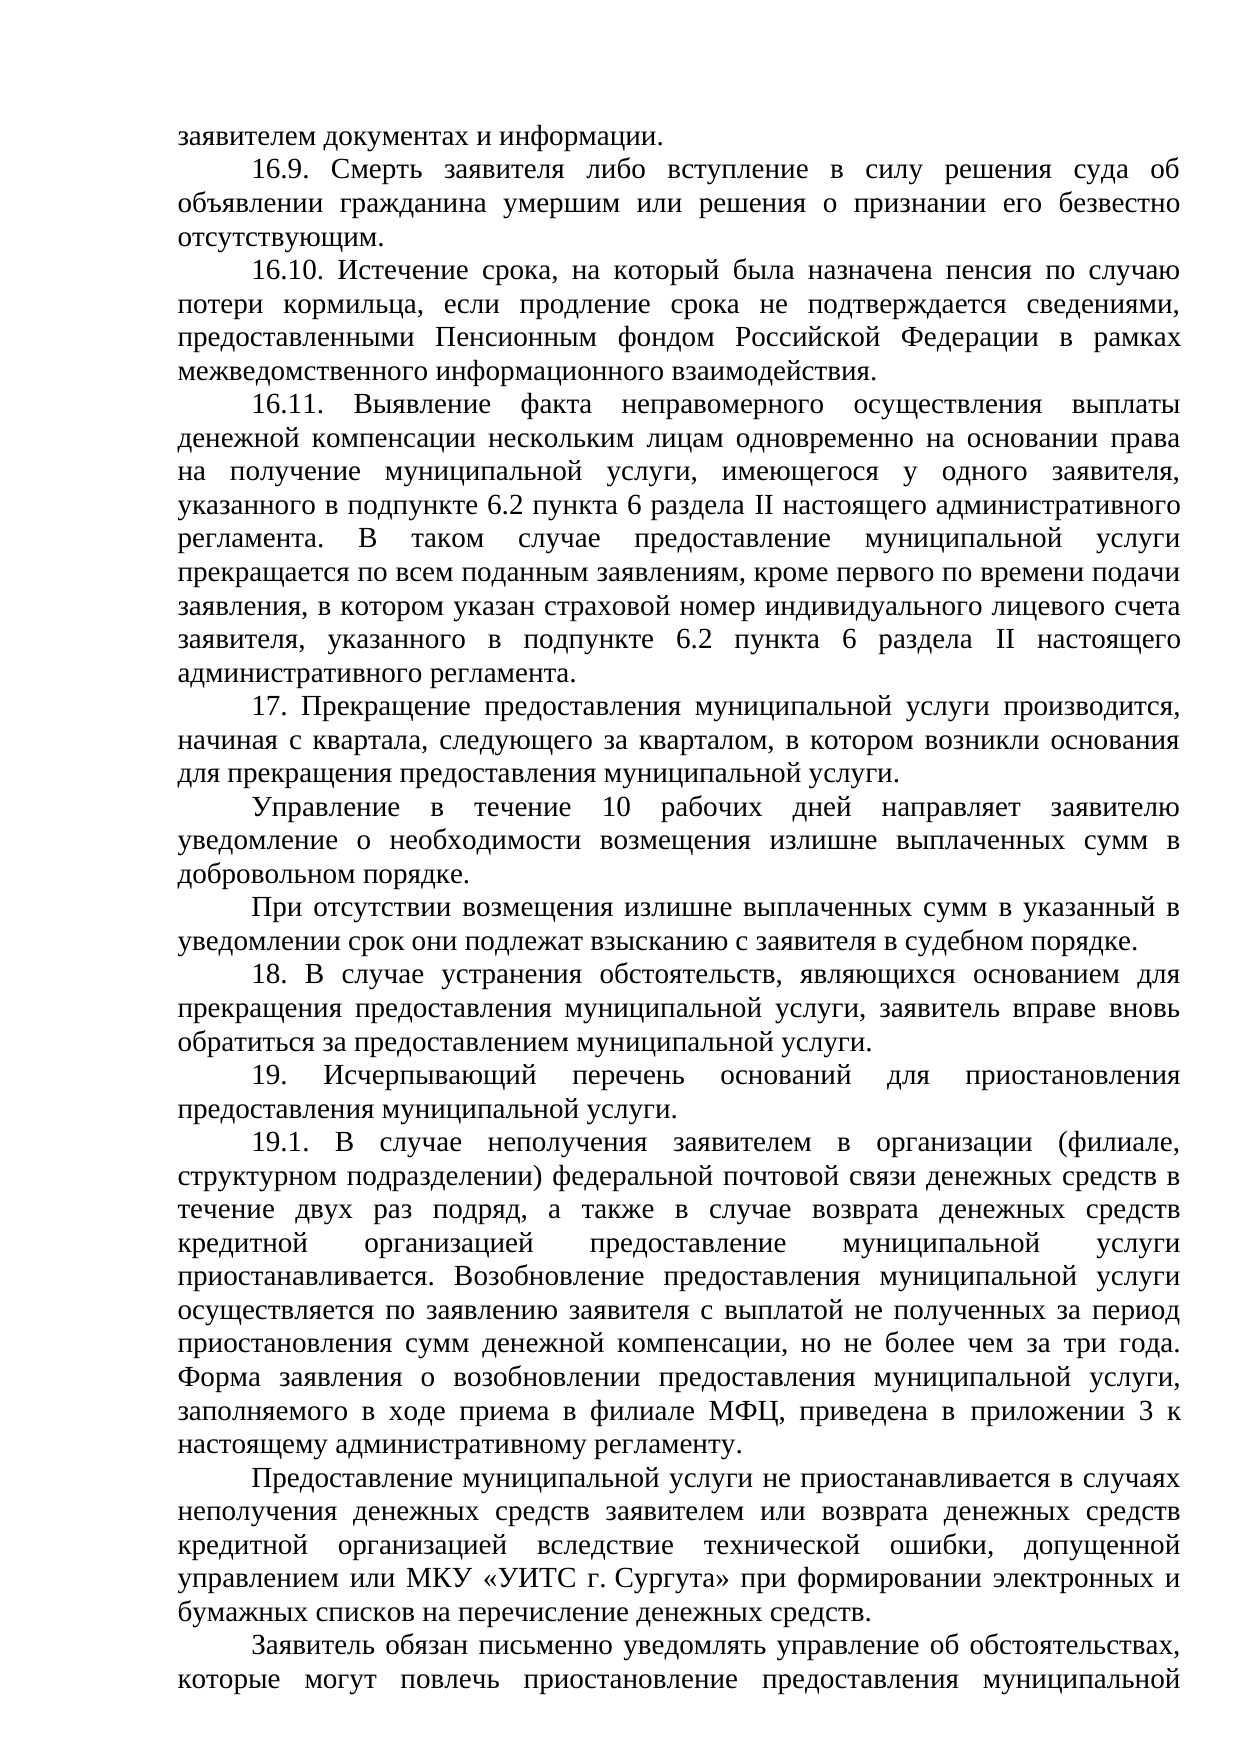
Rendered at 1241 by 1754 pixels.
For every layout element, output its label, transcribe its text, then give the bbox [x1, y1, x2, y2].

text 16.10. Истечение срока, на который была назначена пенсия по случаю потери кормильца, если продление срока не подтверждается сведениями, предоставленными Пенсионным фондом Российской Федерации в рамках межведомственного информационного взаимодействия. [177, 252, 1181, 386]
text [177, 118, 1181, 152]
text 17. Прекращение предоставления муниципальной услуги производится, начиная с квартала, следующего за кварталом, в котором возникли основания для прекращения предоставления муниципальной услуги. [177, 688, 1181, 789]
text 16.9. Смерть заявителя либо вступление в силу решения суда об объявлении гражданина умершим или решения о признании его безвестно отсутствующим. [177, 152, 1181, 252]
text Предоставление муниципальной услуги не приостанавливается в случаях неполучения денежных средств заявителем или возврата денежных средств кредитной организацией вследствие технической ошибки, допущенной управлением или МКУ «УИТС г. Сургута» при формировании электронных и бумажных списков на перечисление денежных средств. [177, 1460, 1181, 1627]
text При отсутствии возмещения излишне выплаченных сумм в указанный в уведомлении срок они подлежат взысканию с заявителя в судебном порядке. [177, 889, 1181, 957]
text 19. Исчерпывающий перечень оснований для приостановления предоставления муниципальной услуги. [177, 1057, 1181, 1124]
text 16.11. Выявление факта неправомерного осуществления выплаты денежной компенсации нескольким лицам одновременно на основании права на получение муниципальной услуги, имеющегося у одного заявителя, указанного в подпункте 6.2 пункта 6 раздела II настоящего административного регламента. В таком случае предоставление муниципальной услуги прекращается по всем поданным заявлениям, кроме первого по времени подачи заявления, в котором указан страховой номер индивидуального лицевого счета заявителя, указанного в подпункте 6.2 пункта 6 раздела II настоящего административного регламента. [177, 386, 1181, 688]
text 19.1. В случае неполучения заявителем в организации (филиале, структурном подразделении) федеральной почтовой связи денежных средств в течение двух раз подряд, а также в случае возврата денежных средств кредитной организацией предоставление муниципальной услуги приостанавливается. Возобновление предоставления муниципальной услуги осуществляется по заявлению заявителя с выплатой не полученных за период приостановления сумм денежной компенсации, но не более чем за три года. Форма заявления о возобновлении предоставления муниципальной услуги, заполняемого в ходе приема в филиале МФЦ, приведена в приложении 3 к настоящему административному регламенту. [177, 1124, 1181, 1460]
text Управление в течение 10 рабочих дней направляет заявителю уведомление о необходимости возмещения излишне выплаченных сумм в добровольном порядке. [177, 789, 1181, 889]
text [177, 1627, 1181, 1694]
text 18. В случае устранения обстоятельств, являющихся основанием для прекращения предоставления муниципальной услуги, заявитель вправе вновь обратиться за предоставлением муниципальной услуги. [177, 957, 1181, 1057]
